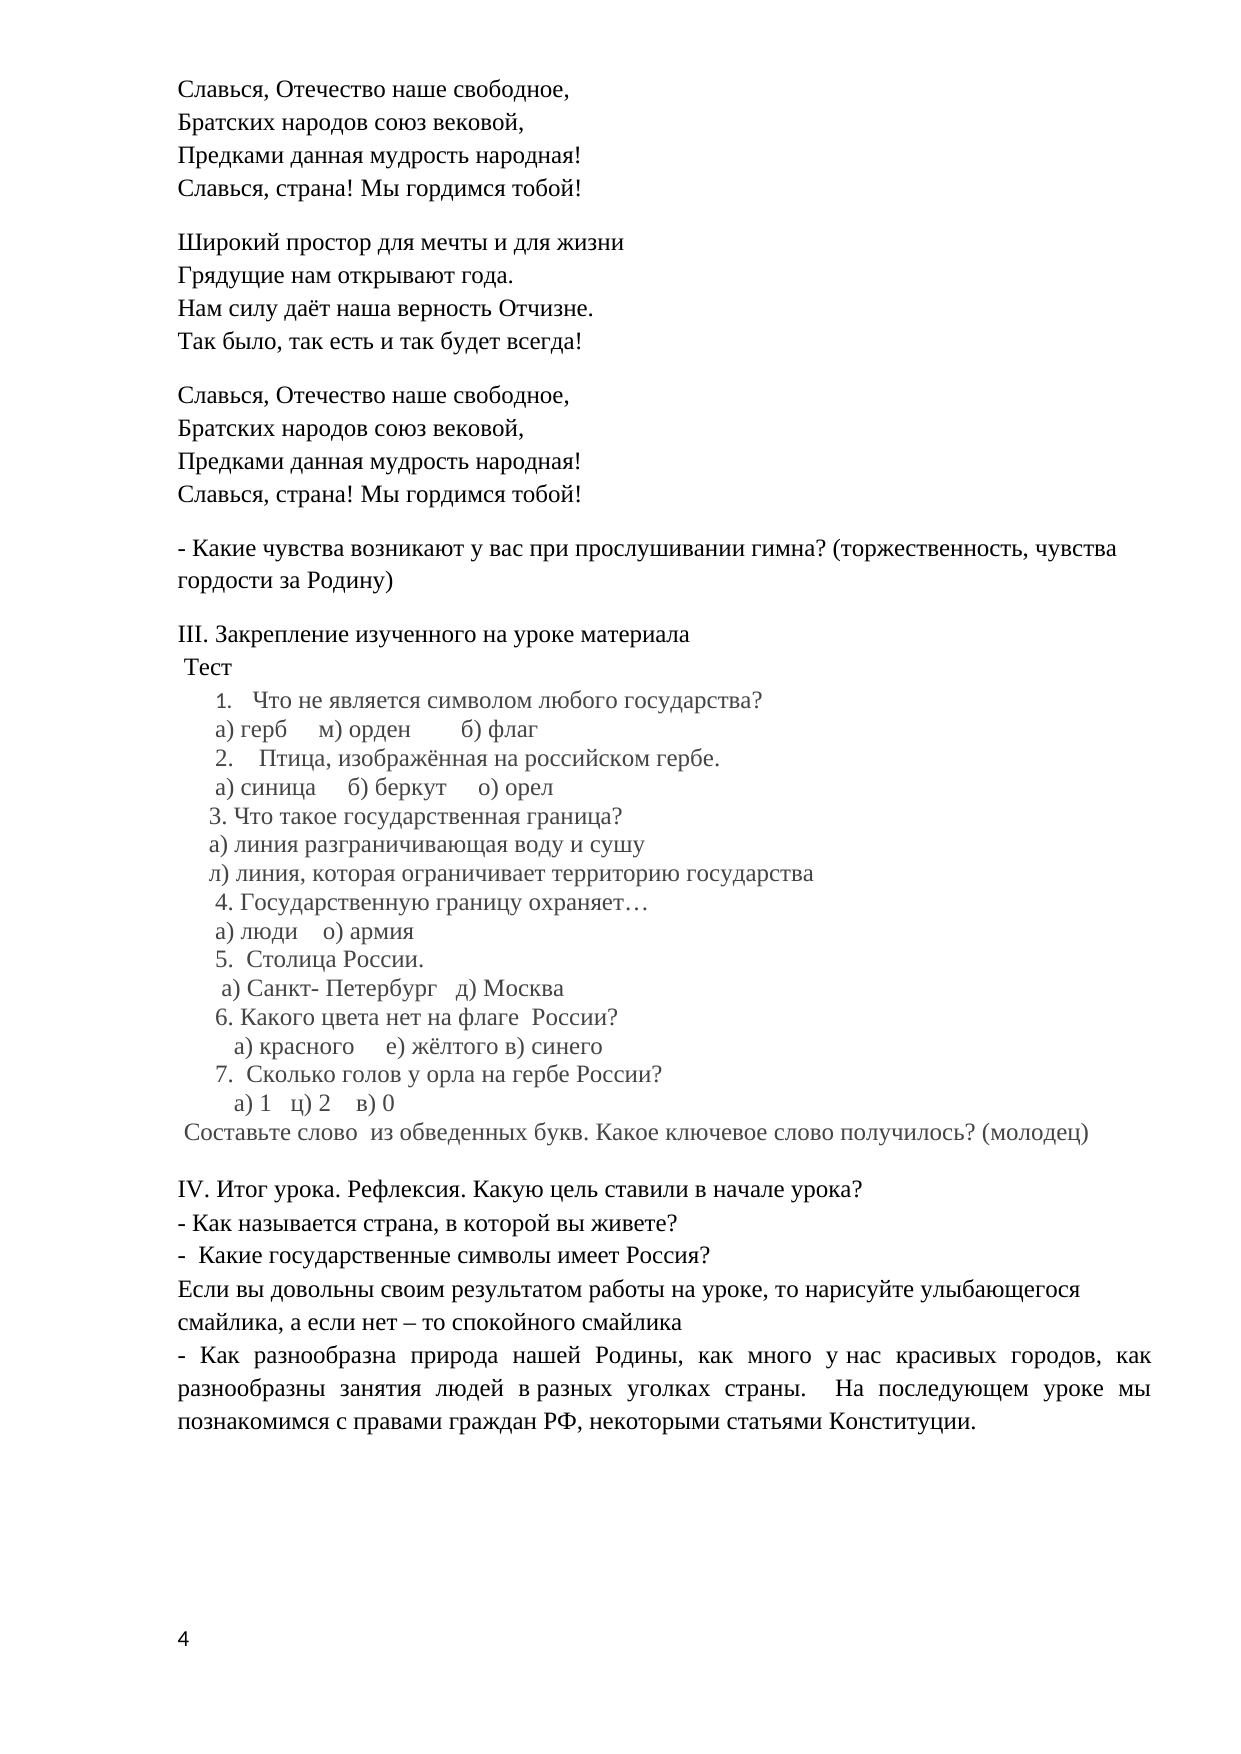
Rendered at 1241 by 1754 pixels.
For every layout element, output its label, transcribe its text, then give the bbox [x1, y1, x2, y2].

text а) красного е) жёлтого в) синего [177, 1031, 1152, 1059]
text - Какие государственные символы имеет Россия? [177, 1241, 1152, 1269]
text а) синица б) беркут о) орел [177, 772, 1152, 801]
text Составьте слово из обведенных букв. Какое ключевое слово получилось? (молодец) [177, 1117, 1152, 1146]
text Если вы довольны своим результатом работы на уроке, то нарисуйте улыбающегося смайлика, а если нет – то спокойного смайлика [177, 1274, 1152, 1335]
text 4. Государственную границу охраняет… [177, 887, 1152, 916]
text а) люди о) армия [177, 916, 1152, 944]
text 2. Птица, изображённая на российском гербе. [215, 743, 1152, 772]
text Тест [177, 652, 1152, 681]
text а) Санкт- Петербург д) Москва [177, 973, 1152, 1002]
text а) 1 ц) 2 в) 0 [177, 1088, 1152, 1117]
text - Как называется страна, в которой вы живете? [177, 1208, 1152, 1236]
text Широкий простор для мечты и для жизни Грядущие нам открывают года. Нам силу даёт наша верность Отчизне. Так было, так есть и так будет всегда! [177, 227, 1152, 354]
text 3. Что такое государственная граница? [177, 801, 1152, 829]
text Славься, Отечество наше свободное, Братских народов союз вековой, Предками данная мудрость народная! Славься, страна! Мы гордимся тобой! [177, 380, 1152, 507]
text 6. Какого цвета нет на флаге России? [177, 1002, 1152, 1031]
text III. Закрепление изученного на уроке материала [177, 619, 1152, 648]
text - Как разнообразна природа нашей Родины, как много у нас красивых городов, как разнообразны занятия людей в разных уголках страны. На последующем уроке мы познакомимся с правами граждан РФ, некоторыми статьями Конституции. [177, 1340, 1152, 1434]
text 5. Столица России. [177, 944, 1152, 973]
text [177, 74, 1152, 202]
text л) линия, которая ограничивает территорию государства [177, 858, 1152, 887]
text - Какие чувства возникают у вас при прослушивании гимна? (торжественность, чувства гордости за Родину) [177, 533, 1152, 594]
text 7. Сколько голов у орла на гербе России? [177, 1059, 1152, 1088]
list Что не является символом любого государства? [215, 686, 1152, 714]
text а) линия разграничивающая воду и сушу [177, 829, 1152, 858]
text а) герб м) орден б) флаг [215, 714, 1152, 743]
text IV. Итог урока. Рефлексия. Какую цель ставили в начале урока? [177, 1174, 1152, 1203]
